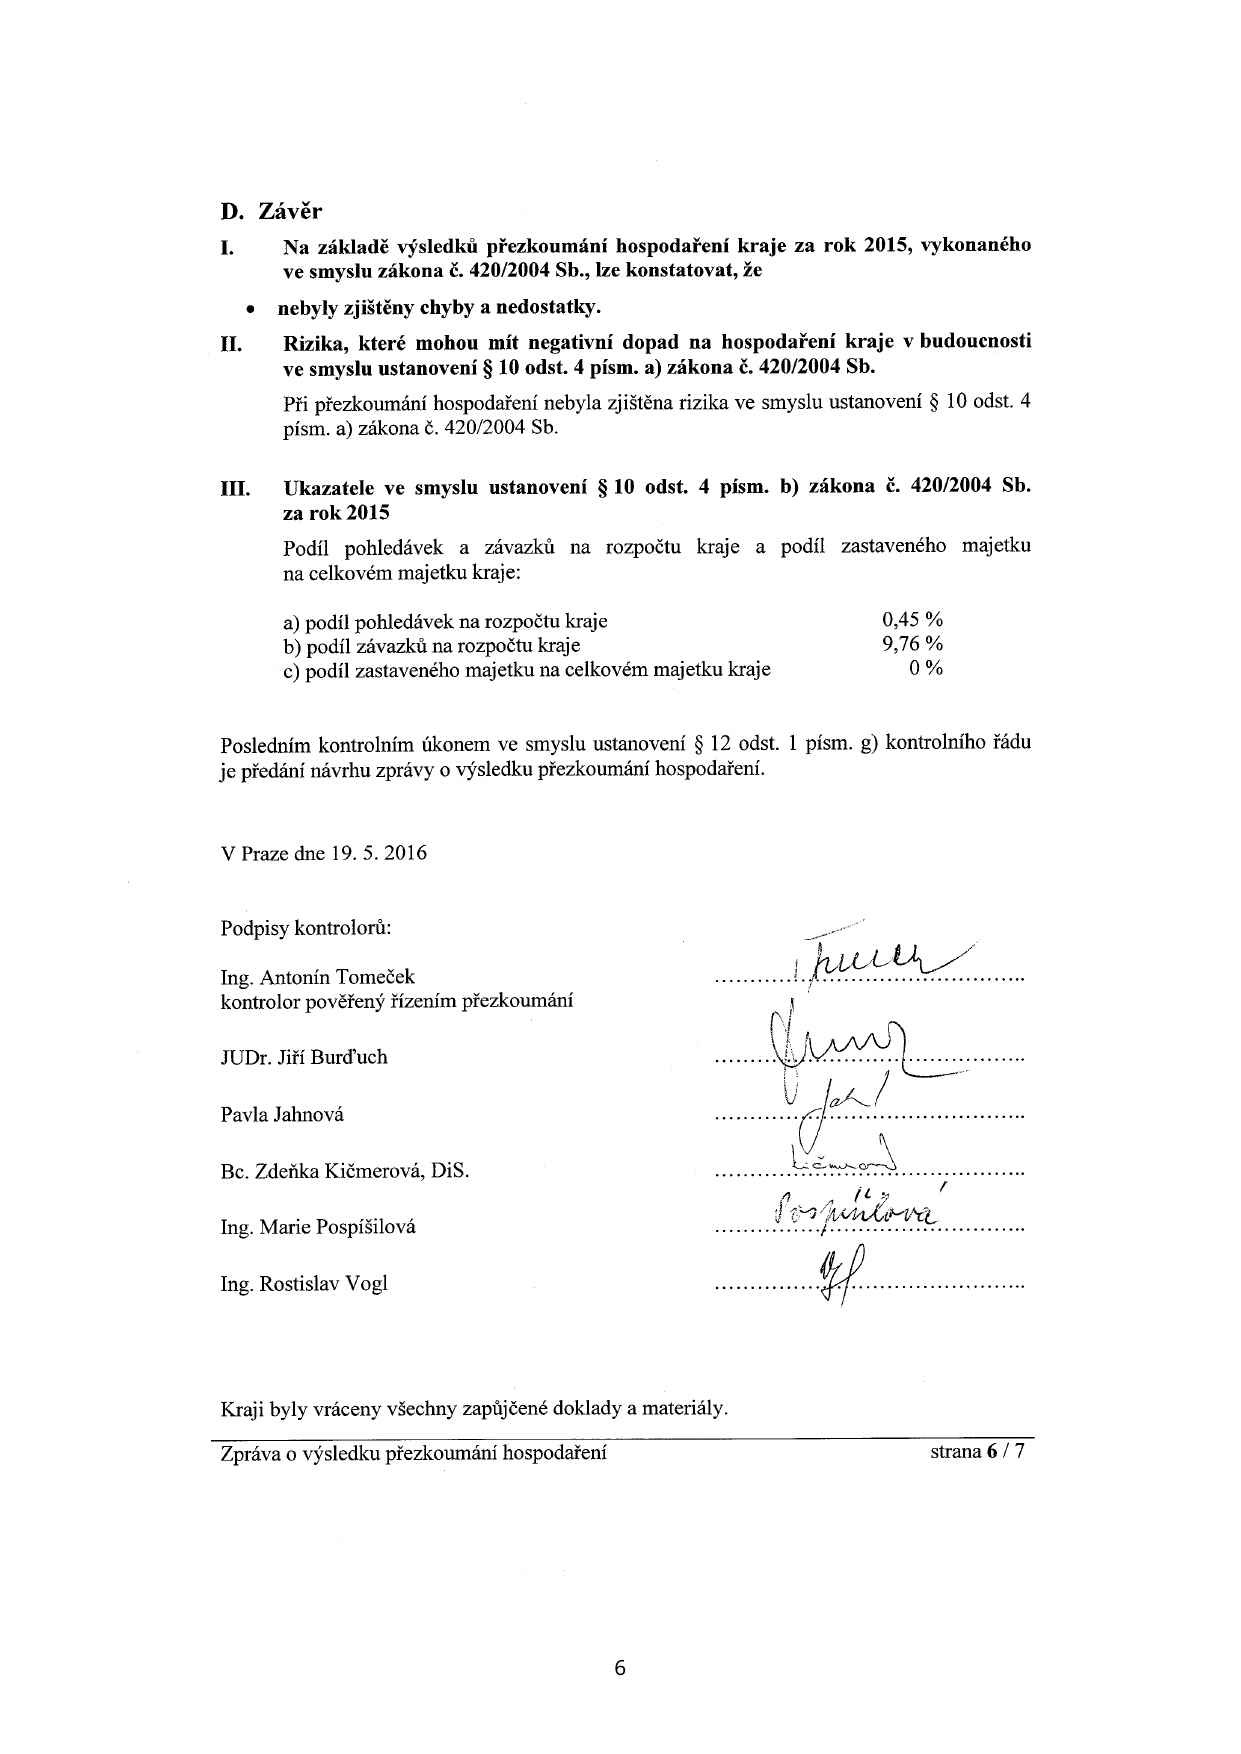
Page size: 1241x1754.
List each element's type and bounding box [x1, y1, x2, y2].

picture [88, 88, 1148, 1587]
